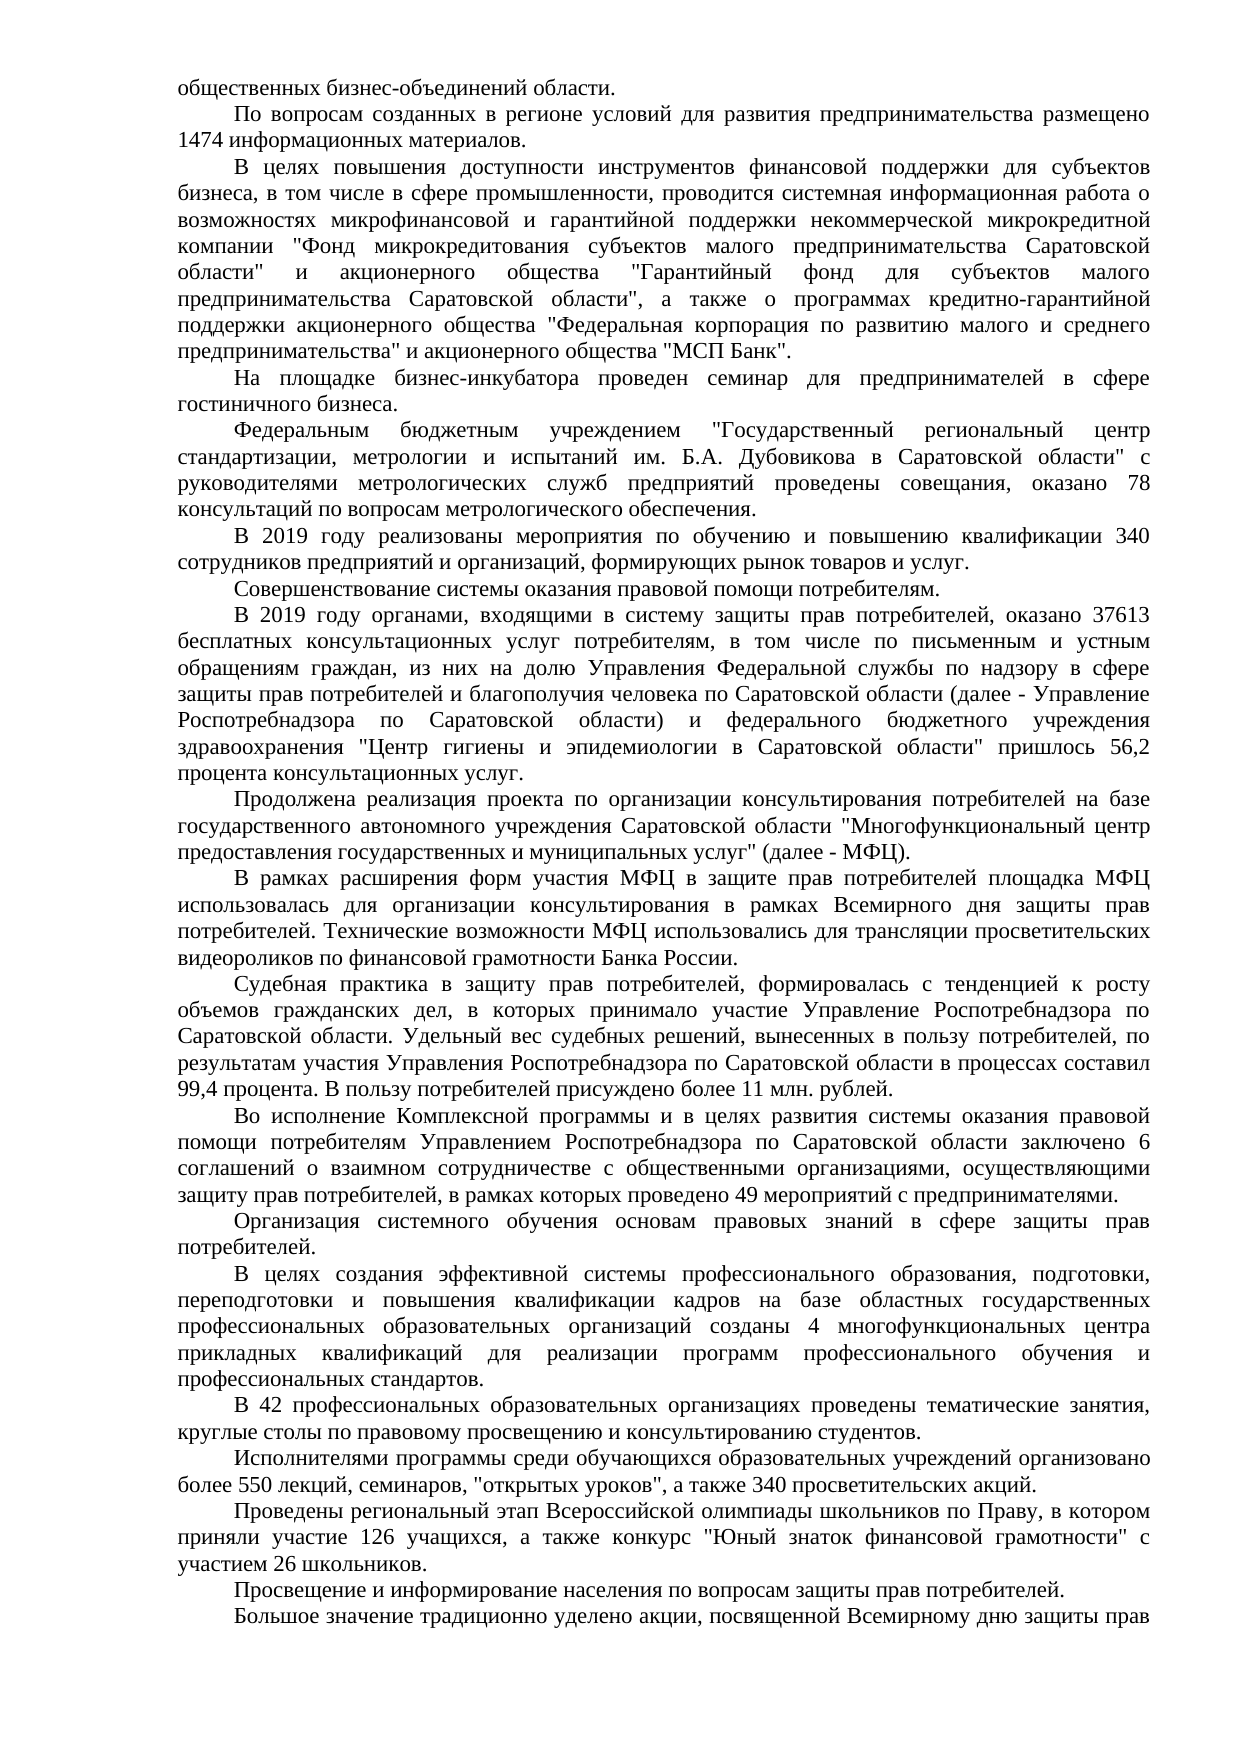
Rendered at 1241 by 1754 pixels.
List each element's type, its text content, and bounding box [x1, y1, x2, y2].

text В 2019 году органами, входящими в систему защиты прав потребителей, оказано 37613 бесплатных консультационных услуг потребителям, в том числе по письменным и устным обращениям граждан, из них на долю Управления Федеральной службы по надзору в сфере защиты прав потребителей и благополучия человека по Саратовской области (далее - Управление Роспотребнадзора по Саратовской области) и федерального бюджетного учреждения здравоохранения "Центр гигиены и эпидемиологии в Саратовской области" пришлось 56,2 процента консультационных услуг. [177, 601, 1152, 785]
text Судебная практика в защиту прав потребителей, формировалась с тенденцией к росту объемов гражданских дел, в которых принимало участие Управление Роспотребнадзора по Саратовской области. Удельный вес судебных решений, вынесенных в пользу потребителей, по результатам участия Управления Роспотребнадзора по Саратовской области в процессах составил 99,4 процента. В пользу потребителей присуждено более 11 млн. рублей. [177, 970, 1152, 1102]
text Совершенствование системы оказания правовой помощи потребителям. [177, 574, 1152, 601]
text В 42 профессиональных образовательных организациях проведены тематические занятия, круглые столы по правовому просвещению и консультированию студентов. [177, 1392, 1152, 1444]
text По вопросам созданных в регионе условий для развития предпринимательства размещено 1474 информационных материалов. [177, 100, 1152, 153]
text Исполнителями программы среди обучающихся образовательных учреждений организовано более 550 лекций, семинаров, "открытых уроков", а также 340 просветительских акций. [177, 1444, 1152, 1497]
text Во исполнение Комплексной программы и в целях развития системы оказания правовой помощи потребителям Управлением Роспотребнадзора по Саратовской области заключено 6 соглашений о взаимном сотрудничестве с общественными организациями, осуществляющими защиту прав потребителей, в рамках которых проведено 49 мероприятий с предпринимателями. [177, 1102, 1152, 1207]
text Федеральным бюджетным учреждением "Государственный региональный центр стандартизации, метрологии и испытаний им. Б.А. Дубовикова в Саратовской области" с руководителями метрологических служб предприятий проведены совещания, оказано 78 консультаций по вопросам метрологического обеспечения. [177, 416, 1152, 522]
text В целях создания эффективной системы профессионального образования, подготовки, переподготовки и повышения квалификации кадров на базе областных государственных профессиональных образовательных организаций созданы 4 многофункциональных центра прикладных квалификаций для реализации программ профессионального обучения и профессиональных стандартов. [177, 1260, 1152, 1392]
text В целях повышения доступности инструментов финансовой поддержки для субъектов бизнеса, в том числе в сфере промышленности, проводится системная информационная работа о возможностях микрофинансовой и гарантийной поддержки некоммерческой микрокредитной компании "Фонд микрокредитования субъектов малого предпринимательства Саратовской области" и акционерного общества "Гарантийный фонд для субъектов малого предпринимательства Саратовской области", а также о программах кредитно-гарантийной поддержки акционерного общества "Федеральная корпорация по развитию малого и среднего предпринимательства" и акционерного общества "МСП Банк". [177, 153, 1152, 364]
text Продолжена реализация проекта по организации консультирования потребителей на базе государственного автономного учреждения Саратовской области "Многофункциональный центр предоставления государственных и муниципальных услуг" (далее - МФЦ). [177, 785, 1152, 864]
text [177, 1602, 1152, 1629]
text На площадке бизнес-инкубатора проведен семинар для предпринимателей в сфере гостиничного бизнеса. [177, 364, 1152, 416]
text Просвещение и информирование населения по вопросам защиты прав потребителей. [177, 1576, 1152, 1602]
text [177, 74, 1152, 100]
text В рамках расширения форм участия МФЦ в защите прав потребителей площадка МФЦ использовалась для организации консультирования в рамках Всемирного дня защиты прав потребителей. Технические возможности МФЦ использовались для трансляции просветительских видеороликов по финансовой грамотности Банка России. [177, 864, 1152, 970]
text Проведены региональный этап Всероссийской олимпиады школьников по Праву, в котором приняли участие 126 учащихся, а также конкурс "Юный знаток финансовой грамотности" с участием 26 школьников. [177, 1497, 1152, 1576]
text В 2019 году реализованы мероприятия по обучению и повышению квалификации 340 сотрудников предприятий и организаций, формирующих рынок товаров и услуг. [177, 522, 1152, 574]
text Организация системного обучения основам правовых знаний в сфере защиты прав потребителей. [177, 1207, 1152, 1260]
